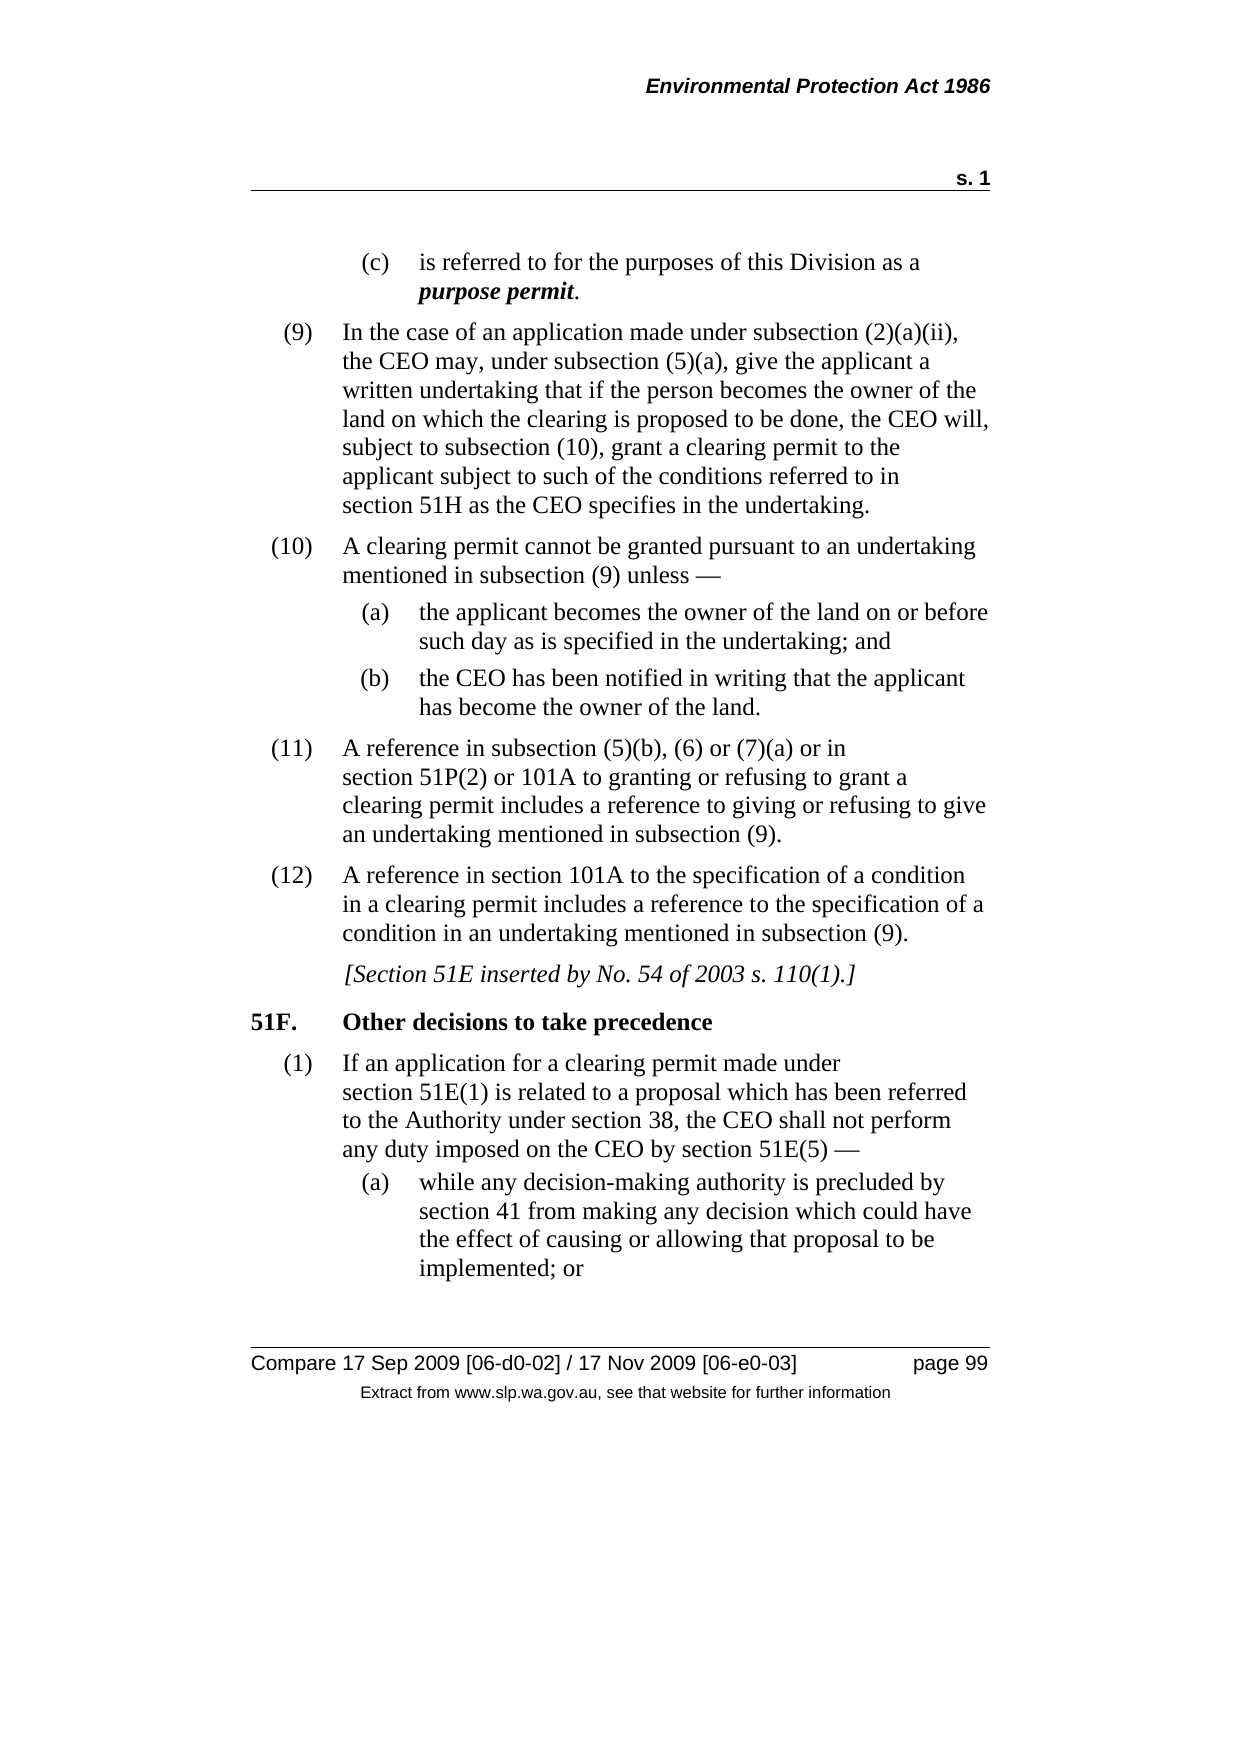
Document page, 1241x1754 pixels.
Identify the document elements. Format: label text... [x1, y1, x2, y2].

text (11) A reference in subsection (5)(b), (6) or (7)(a) or in section 51P(2) or 101A to granting or refusing to grant a clearing permit includes a reference to giving or refusing to give an undertaking mentioned in subsection (9). [251, 733, 990, 848]
subtitle 51F. Other decisions to take precedence [251, 1007, 990, 1035]
text (1) If an application for a clearing permit made under section 51E(1) is related to a proposal which has been referred to the Authority under section 38, the CEO shall not perform any duty imposed on the CEO by section 51E(5) — [251, 1048, 990, 1163]
text (c) is referred to for the purposes of this Division as a purpose permit. [251, 247, 990, 305]
text (a) while any decision-making authority is precluded by section 41 from making any decision which could have the effect of causing or allowing that proposal to be implemented; or [251, 1167, 990, 1282]
text (10) A clearing permit cannot be granted pursuant to an undertaking mentioned in subsection (9) unless — [251, 531, 990, 589]
text (9) In the case of an application made under subsection (2)(a)(ii), the CEO may, under subsection (5)(a), give the applicant a written undertaking that if the person becomes the owner of the land on which the clearing is proposed to be done, the CEO will, subject to subsection (10), grant a clearing permit to the applicant subject to such of the conditions referred to in section 51H as the CEO specifies in the undertaking. [251, 317, 990, 519]
text (a) the applicant becomes the owner of the land on or before such day as is specified in the undertaking; and [251, 597, 990, 654]
text [Section 51E inserted by No. 54 of 2003 s. 110(1).] [251, 959, 990, 988]
text (12) A reference in section 101A to the specification of a condition in a clearing permit includes a reference to the specification of a condition in an undertaking mentioned in subsection (9). [251, 860, 990, 947]
text (b) the CEO has been notified in writing that the applicant has become the owner of the land. [251, 663, 990, 720]
